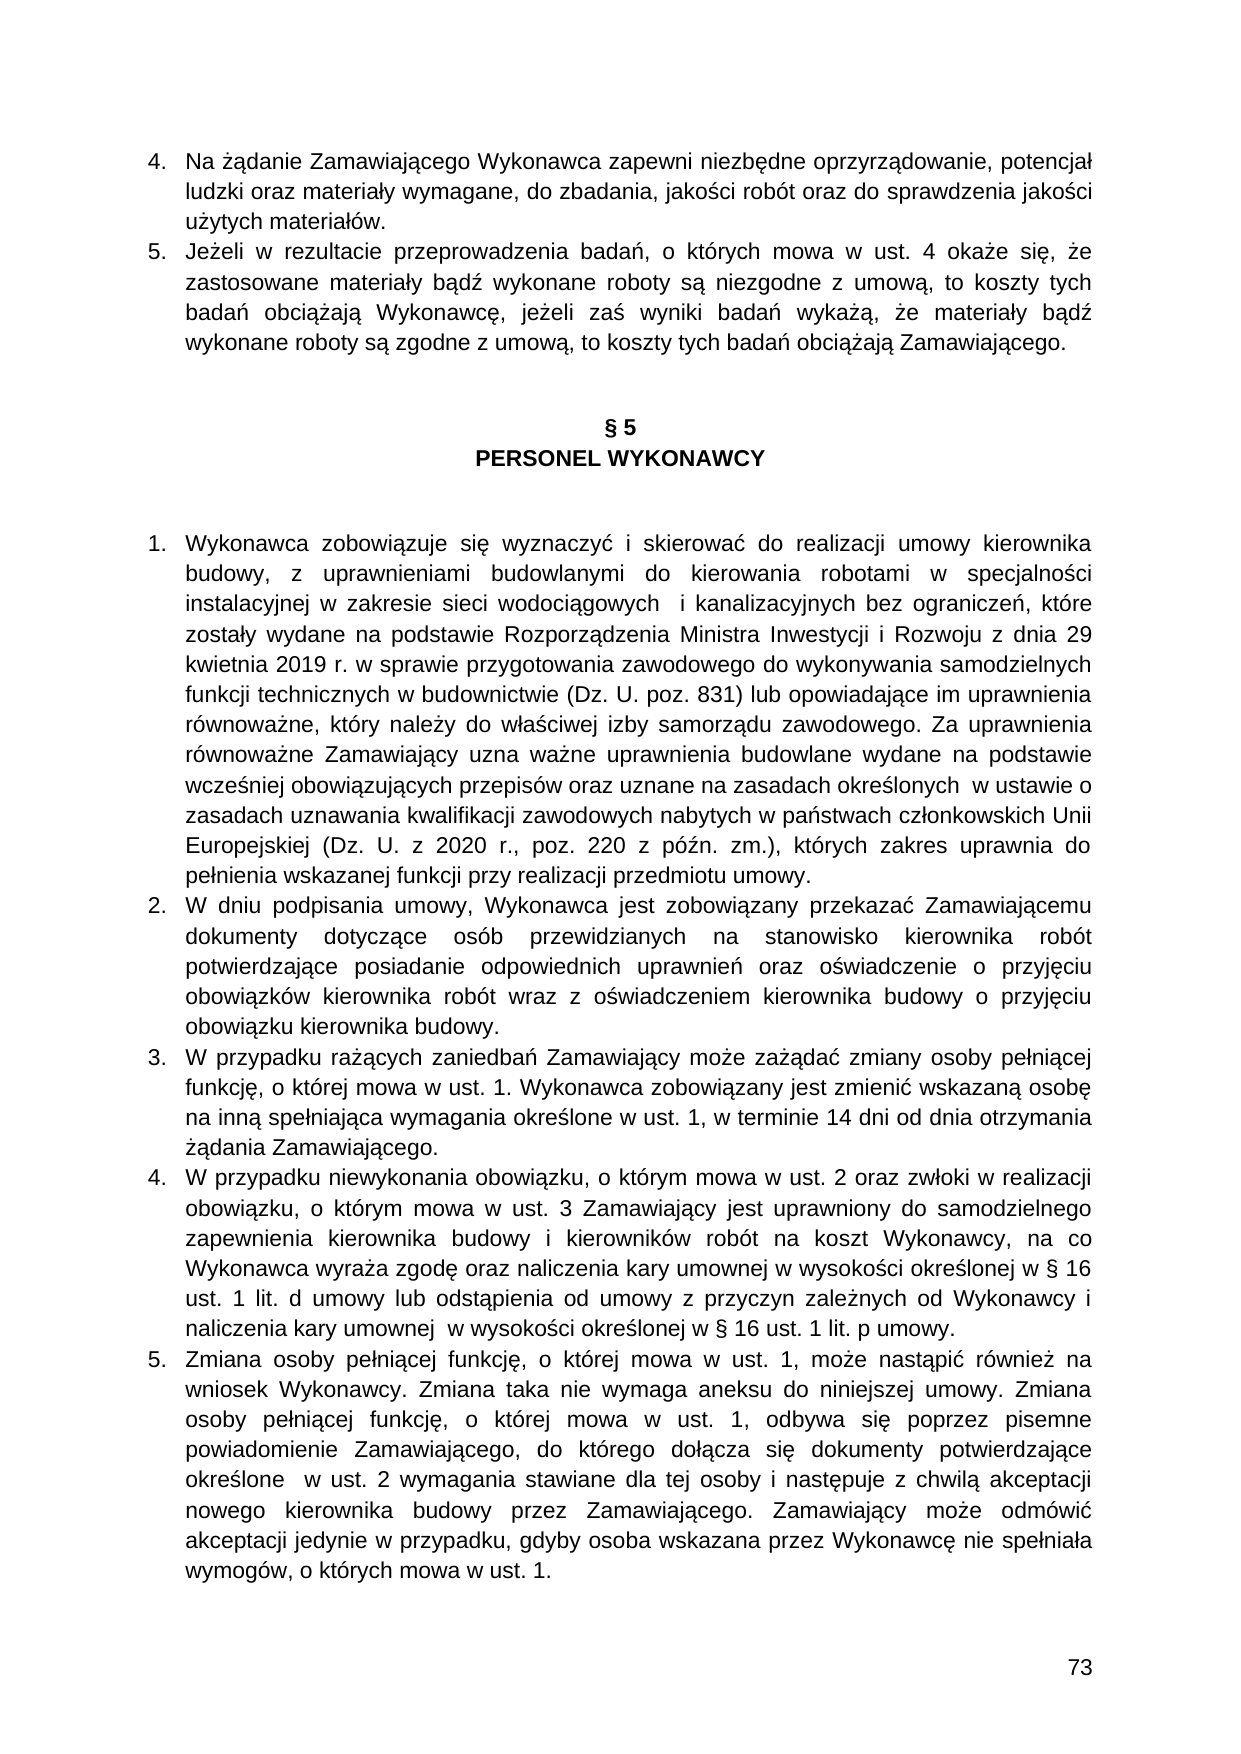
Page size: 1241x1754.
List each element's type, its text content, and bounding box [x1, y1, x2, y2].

list Jeżeli w rezultacie przeprowadzenia badań, o których mowa w ust. 4 okaże się, że zastosowane materiały bądź wykonane roboty są niezgodne z umową, to koszty tych badań obciążają Wykonawcę, jeżeli zaś wyniki badań wykażą, że materiały bądź wykonane roboty są zgodne z umową, to koszty tych badań obciążają Zamawiającego. [148, 238, 1093, 355]
list Zmiana osoby pełniącej funkcję, o której mowa w ust. 1, może nastąpić również na wniosek Wykonawcy. Zmiana taka nie wymaga aneksu do niniejszej umowy. Zmiana osoby pełniącej funkcję, o której mowa w ust. 1, odbywa się poprzez pisemne powiadomienie Zamawiającego, do którego dołącza się dokumenty potwierdzające określone w ust. 2 wymagania stawiane dla tej osoby i następuje z chwilą akceptacji nowego kierownika budowy przez Zamawiającego. Zamawiający może odmówić akceptacji jedynie w przypadku, gdyby osoba wskazana przez Wykonawcę nie spełniała wymogów, o których mowa w ust. 1. [148, 1346, 1093, 1583]
list Wykonawca zobowiązuje się wyznaczyć i skierować do realizacji umowy kierownika budowy, z uprawnieniami budowlanymi do kierowania robotami w specjalności instalacyjnej w zakresie sieci wodociągowych i kanalizacyjnych bez ograniczeń, które zostały wydane na podstawie Rozporządzenia Ministra Inwestycji i Rozwoju z dnia 29 kwietnia 2019 r. w sprawie przygotowania zawodowego do wykonywania samodzielnych funkcji technicznych w budownictwie (Dz. U. poz. 831) lub opowiadające im uprawnienia równoważne, który należy do właściwej izby samorządu zawodowego. Za uprawnienia równoważne Zamawiający uzna ważne uprawnienia budowlane wydane na podstawie wcześniej obowiązujących przepisów oraz uznane na zasadach określonych w ustawie o zasadach uznawania kwalifikacji zawodowych nabytych w państwach członkowskich Unii Europejskiej (Dz. U. z 2020 r., poz. 220 z późn. zm.), których zakres uprawnia do pełnienia wskazanej funkcji przy realizacji przedmiotu umowy. [148, 530, 1093, 888]
list W dniu podpisania umowy, Wykonawca jest zobowiązany przekazać Zamawiającemu dokumenty dotyczące osób przewidzianych na stanowisko kierownika robót potwierdzające posiadanie odpowiednich uprawnień oraz oświadczenie o przyjęciu obowiązków kierownika robót wraz z oświadczeniem kierownika budowy o przyjęciu obowiązku kierownika budowy. [148, 892, 1093, 1039]
list W przypadku rażących zaniedbań Zamawiający może zażądać zmiany osoby pełniącej funkcję, o której mowa w ust. 1. Wykonawca zobowiązany jest zmienić wskazaną osobę na inną spełniająca wymagania określone w ust. 1, w terminie 14 dni od dnia otrzymania żądania Zamawiającego. [148, 1043, 1093, 1160]
text § 5 PERSONEL WYKONAWCY [148, 414, 1093, 471]
list W przypadku niewykonania obowiązku, o którym mowa w ust. 2 oraz zwłoki w realizacji obowiązku, o którym mowa w ust. 3 Zamawiający jest uprawniony do samodzielnego zapewnienia kierownika budowy i kierowników robót na koszt Wykonawcy, na co Wykonawca wyraża zgodę oraz naliczenia kary umownej w wysokości określonej w § 16 ust. 1 lit. d umowy lub odstąpienia od umowy z przyczyn zależnych od Wykonawcy i naliczenia kary umownej w wysokości określonej w § 16 ust. 1 lit. p umowy. [148, 1164, 1093, 1342]
list Na żądanie Zamawiającego Wykonawca zapewni niezbędne oprzyrządowanie, potencjał ludzki oraz materiały wymagane, do zbadania, jakości robót oraz do sprawdzenia jakości użytych materiałów. [148, 148, 1093, 234]
